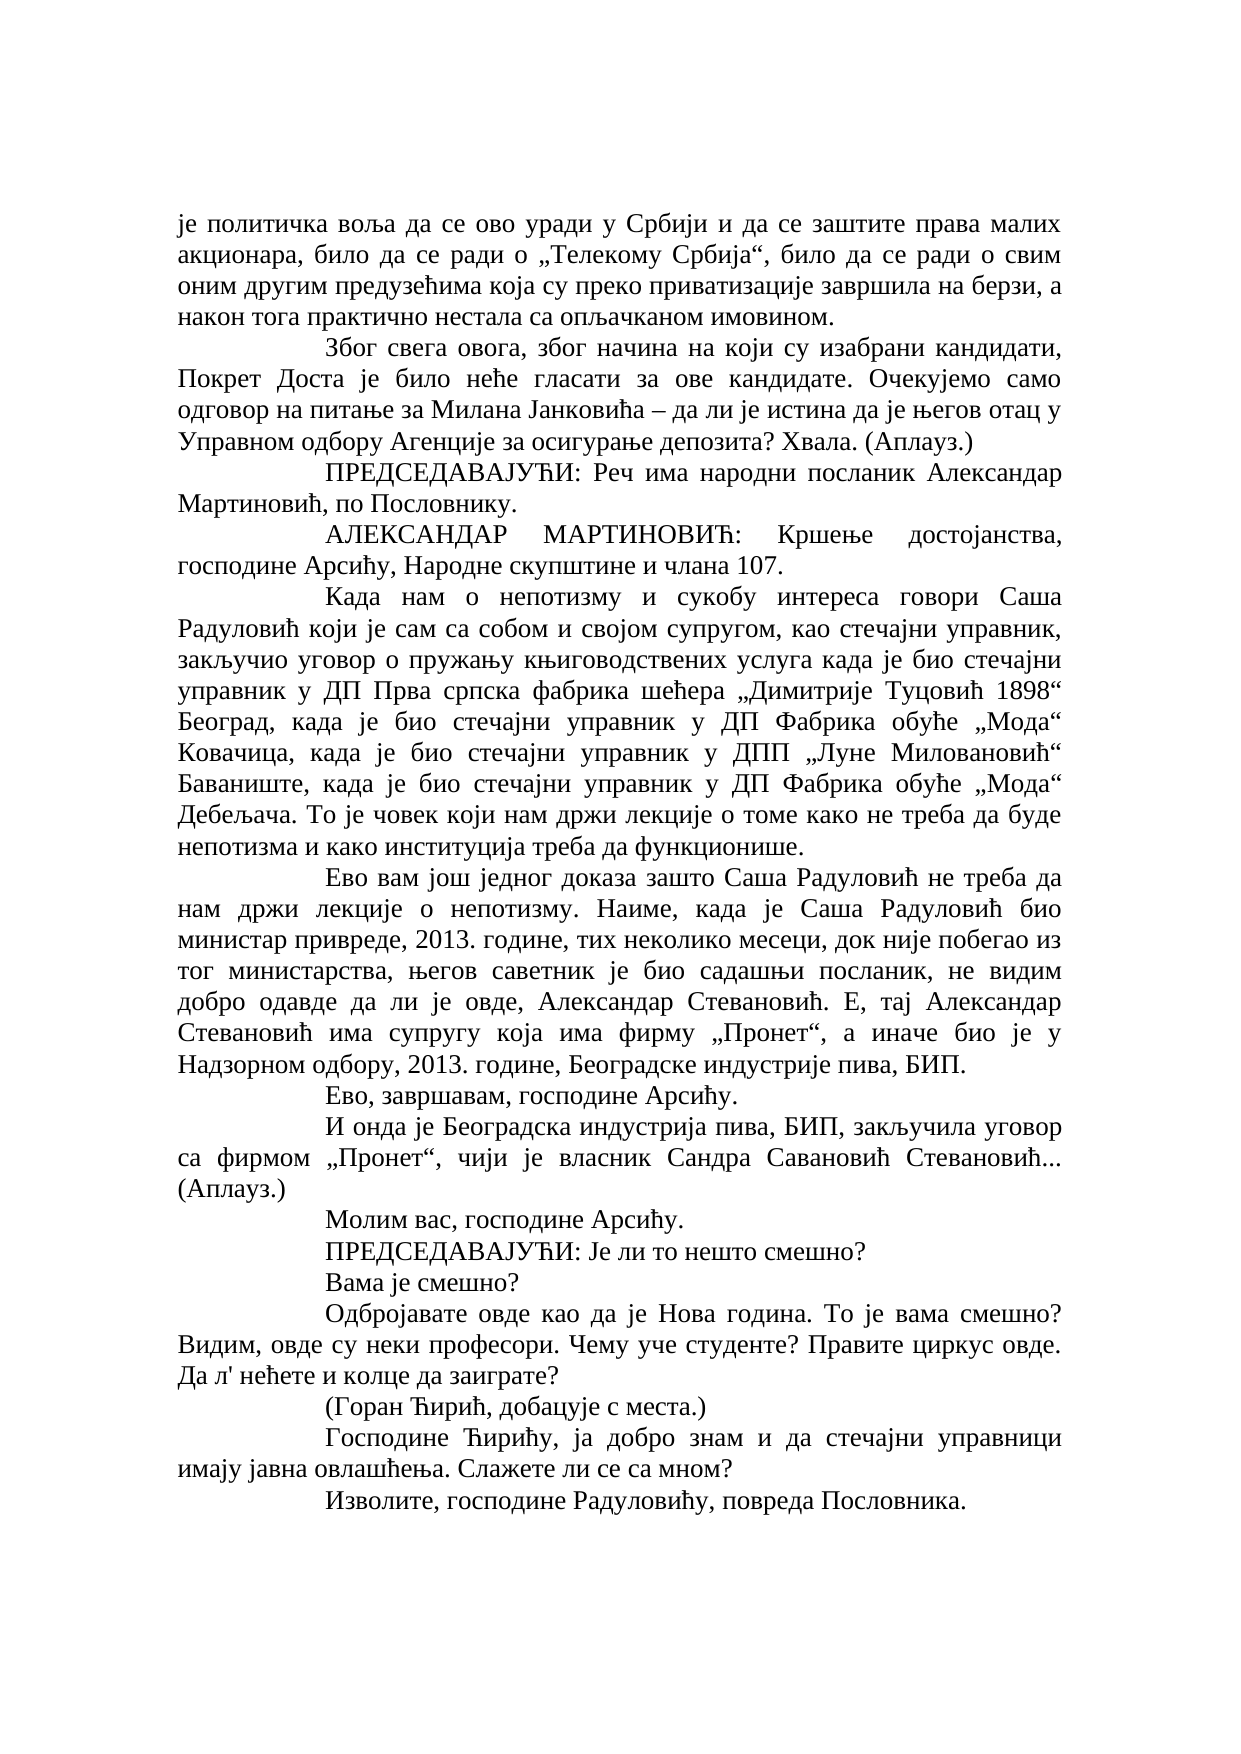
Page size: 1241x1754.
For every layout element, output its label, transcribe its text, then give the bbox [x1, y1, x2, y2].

text И онда је Београдска индустрија пива, БИП, закључила уговор са фирмом „Пронет“, чији је власник Сандра Савановић Стевановић... (Аплауз.) [177, 1110, 1063, 1203]
text (Горан Ћирић, добацује с места.) [177, 1390, 1063, 1421]
text ПРЕДСЕДАВАЈУЋИ: Је ли то нешто смешно? [177, 1234, 1063, 1266]
text Изволите, господине Радуловићу, повреда Пословника. [177, 1484, 1063, 1515]
text Господине Ћирићу, ја добро знам и да стечајни управници имају јавна овлашћења. Слажете ли се са мном? [177, 1421, 1063, 1484]
text Молим вас, господине Арсићу. [177, 1203, 1063, 1234]
text Вама је смешно? [177, 1266, 1063, 1297]
text Када нам о непотизму и сукобу интереса говори Саша Радуловић који је сам са собом и својом супругом, као стечајни управник, закључио уговор о пружању књиговодствених услуга када је био стечајни управник у ДП Прва српска фабрика шећера „Димитрије Туцовић 1898“ Београд, када је био стечајни управник у ДП Фабрика обуће „Мода“ Ковачица, када је био стечајни управник у ДПП „Луне Миловановић“ Баваниште, када је био стечајни управник у ДП Фабрика обуће „Мода“ Дебељача. То је човек који нам држи лекције о томе како не треба да буде непотизма и како институција треба да функционише. [177, 581, 1063, 861]
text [177, 207, 1063, 331]
text Ево вам још једног доказа зашто Саша Радуловић не треба да нам држи лекције о непотизму. Наиме, када је Саша Радуловић био министар привреде, 2013. године, тих неколико месеци, док није побегао из тог министарства, његов саветник је био садашњи посланик, не видим добро одавде да ли је овде, Александар Стевановић. Е, тај Александар Стевановић има супругу која има фирму „Пронет“, а иначе био је у Надзорном одбору, 2013. године, Београдске индустрије пива, БИП. [177, 861, 1063, 1079]
text АЛЕКСАНДАР МАРТИНОВИЋ: Кршење достојанства, господине Арсићу, Народне скупштине и члана 107. [177, 518, 1063, 581]
text Одбројавате овде као да је Нова година. То је вама смешно? Видим, овде су неки професори. Чему уче студенте? Правите циркус овде. Да л' нећете и колце да заиграте? [177, 1297, 1063, 1390]
text Због свега овога, због начина на који су изабрани кандидати, Покрет Доста је било неће гласати за ове кандидате. Очекујемо само одговор на питање за Милана Јанковића – да ли је истина да је његов отац у Управном одбору Агенције за осигурање депозита? Хвала. (Аплауз.) [177, 331, 1063, 456]
text ПРЕДСЕДАВАЈУЋИ: Реч има народни посланик Александар Мартиновић, по Пословнику. [177, 456, 1063, 518]
text Ево, завршавам, господине Арсићу. [177, 1079, 1063, 1110]
